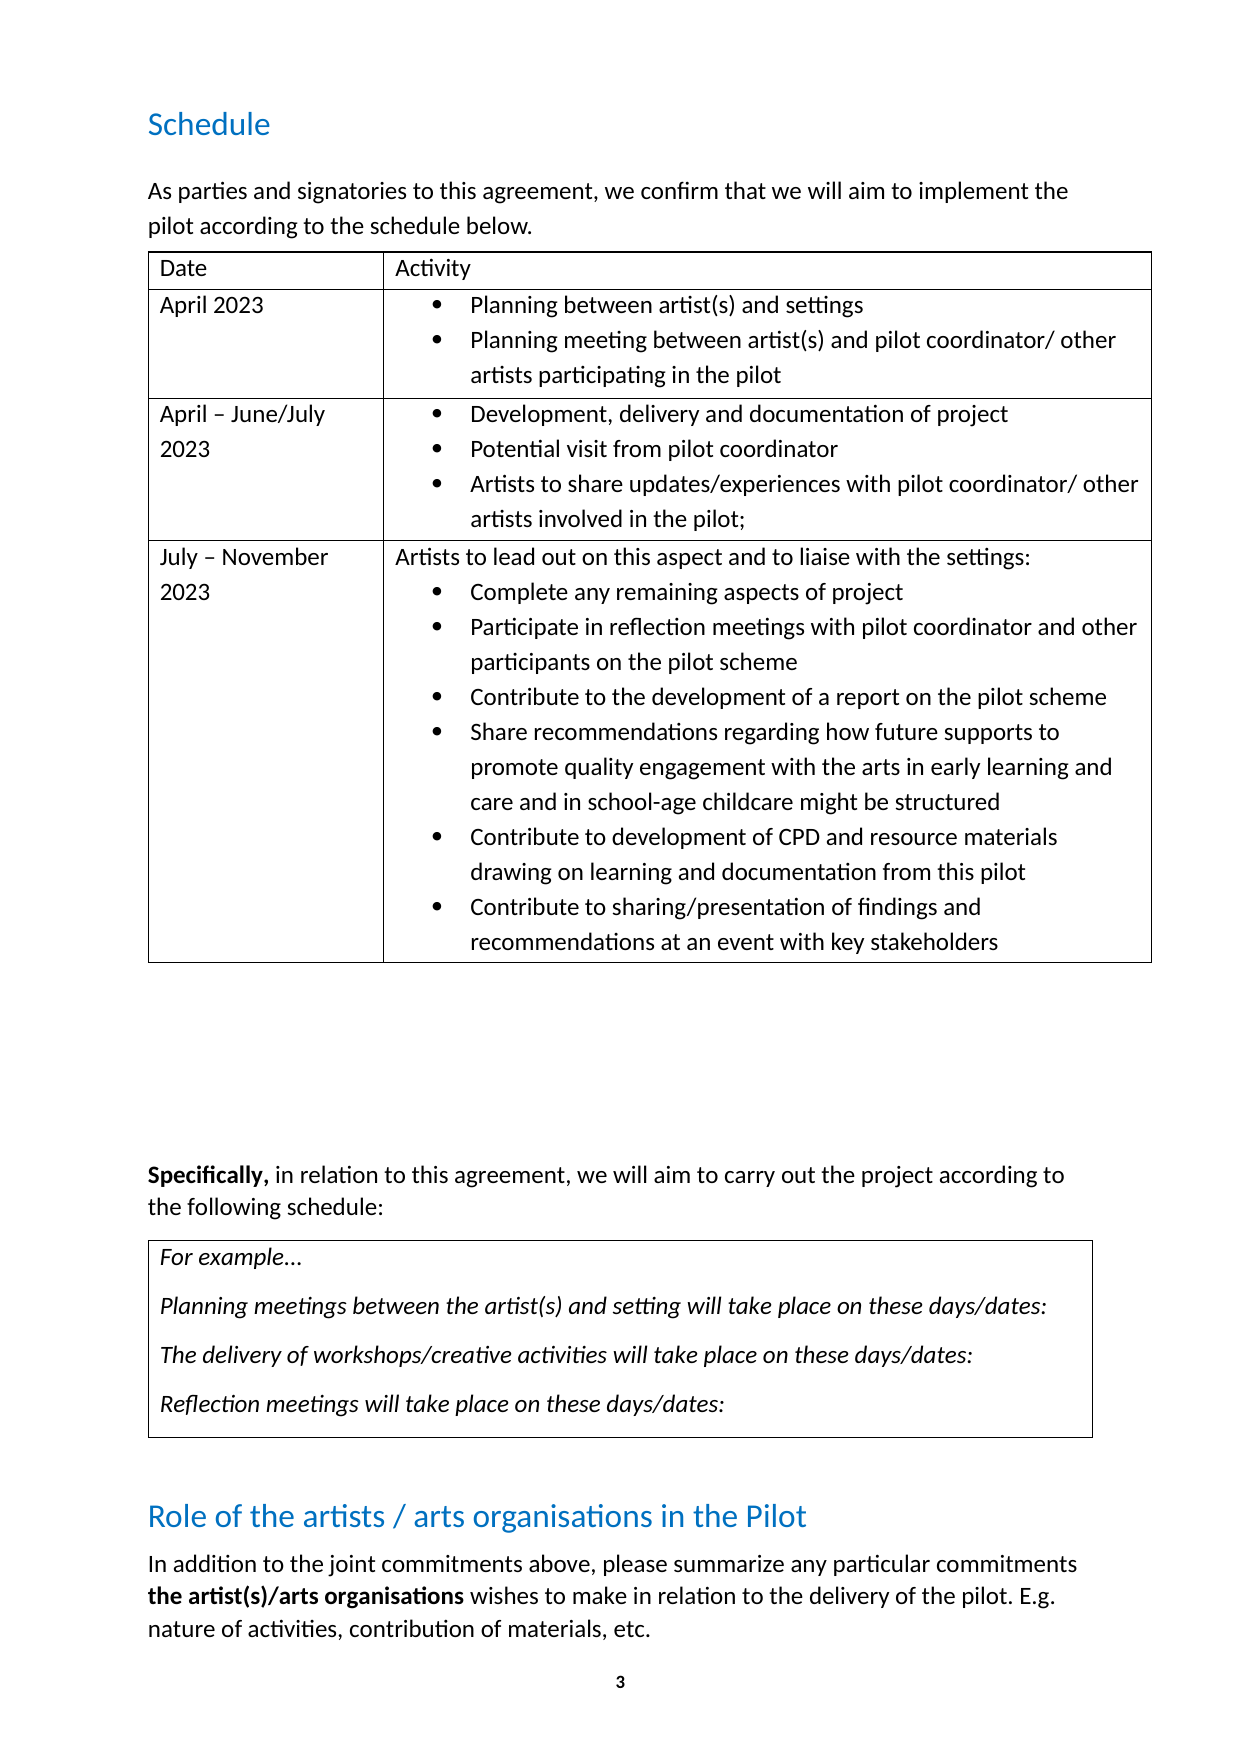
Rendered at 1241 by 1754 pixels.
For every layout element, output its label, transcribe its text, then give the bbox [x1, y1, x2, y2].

table_cell July – November 2023 [149, 541, 383, 962]
table_cell Artists to lead out on this aspect and to liaise with the settings: Complete any remaining aspects of project Participate in reflection meetings with pilot coordinator and other participants on the pilot scheme Contribute to the development of a report on the pilot scheme Share recommendations regarding how future supports to promote quality engagement with the arts in early learning and care and in school-age childcare might be structured Contribute to development of CPD and resource materials drawing on learning and documentation from this pilot Contribute to sharing/presentation of findings and recommendations at an event with key stakeholders [384, 541, 1151, 962]
text Specifically, in relation to this agreement, we will aim to carry out the project according to the following schedule: [148, 1159, 1092, 1222]
table_cell Planning between artist(s) and settings Planning meeting between artist(s) and pilot coordinator/ other artists participating in the pilot [384, 290, 1151, 398]
table_cell April – June/July 2023 [149, 399, 383, 540]
table_cell April 2023 [149, 290, 383, 398]
subtitle Role of the artists / arts organisations in the Pilot [89, 1495, 1092, 1536]
table_header For example... Planning meetings between the artist(s) and setting will take place on these days/dates: The delivery of workshops/creative activities will take place on these days/dates: Reflection meetings will take place on these days/dates: [149, 1241, 1092, 1437]
table_header Activity [384, 253, 1151, 289]
subtitle Schedule [148, 103, 1092, 144]
subtitle As parties and signatories to this agreement, we confirm that we will aim to implement the pilot according to the schedule below. [148, 175, 1092, 241]
table_header Date [149, 253, 383, 289]
table_cell Development, delivery and documentation of project Potential visit from pilot coordinator Artists to share updates/experiences with pilot coordinator/ other artists involved in the pilot; [384, 399, 1151, 540]
text In addition to the joint commitments above, please summarize any particular commitments the artist(s)/arts organisations wishes to make in relation to the delivery of the pilot. E.g. nature of activities, contribution of materials, etc. [148, 1548, 1092, 1643]
